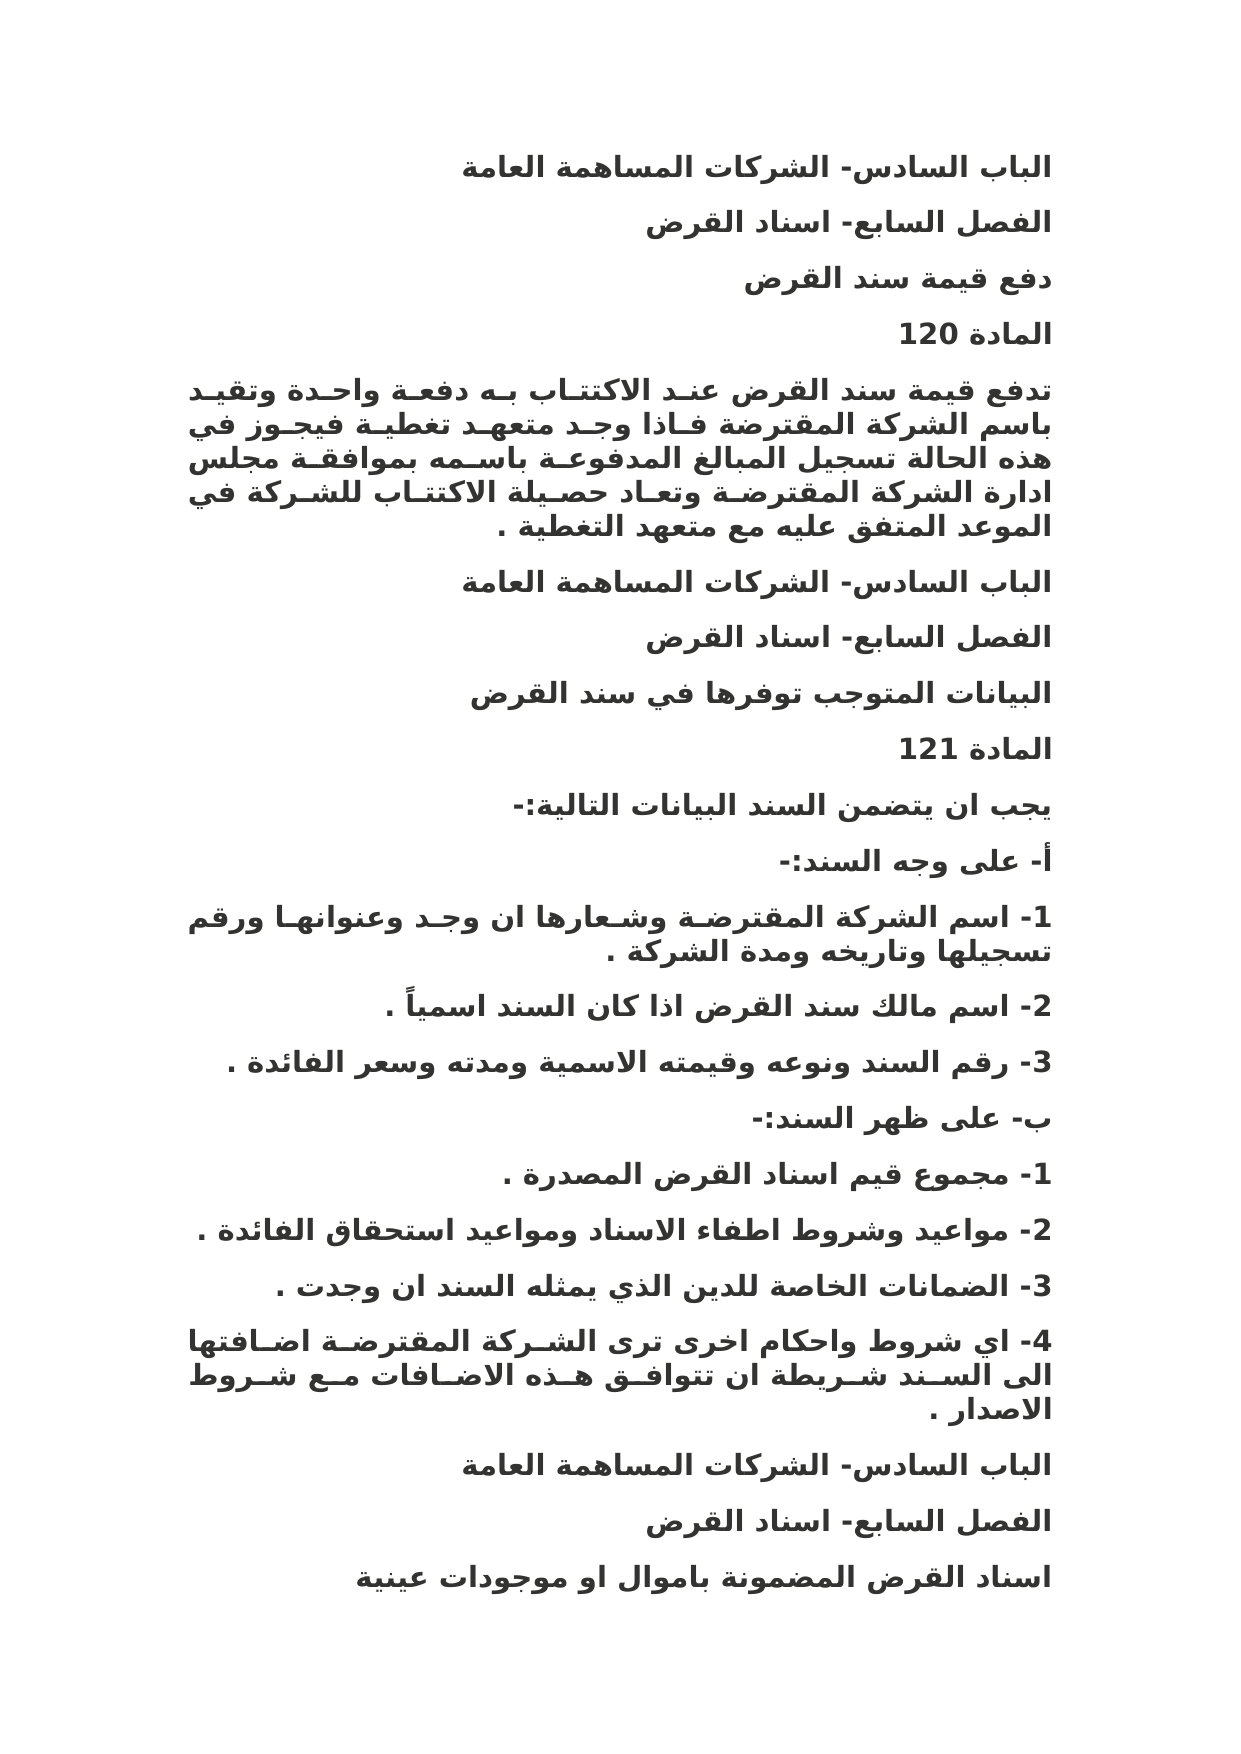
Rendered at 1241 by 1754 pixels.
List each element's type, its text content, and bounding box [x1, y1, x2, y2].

text تدفع قيمة سند القرض عند الاكتتاب به دفعة واحدة وتقيد باسم الشركة المقترضة فاذا وجد متعهد تغطية فيجوز في هذه الحالة تسجيل المبالغ المدفوعة باسمه بموافقة مجلس ادارة الشركة المقترضة وتعاد حصيلة الاكتتاب للشركة في الموعد المتفق عليه مع متعهد التغطية . [187, 373, 1053, 543]
text البيانات المتوجب توفرها في سند القرض [187, 677, 1053, 711]
text المادة 120 [187, 317, 1053, 351]
text الباب السادس- الشركات المساهمة العامة [187, 150, 1053, 184]
text أ- على وجه السند:- [187, 844, 1053, 878]
text 3- رقم السند ونوعه وقيمته الاسمية ومدته وسعر الفائدة . [187, 1046, 1053, 1079]
text الفصل السابع- اسناد القرض [187, 621, 1053, 655]
text الفصل السابع- اسناد القرض [187, 206, 1053, 240]
text المادة 121 [187, 732, 1053, 766]
text الباب السادس- الشركات المساهمة العامة [187, 565, 1053, 599]
text 3- الضمانات الخاصة للدين الذي يمثله السند ان وجدت . [187, 1269, 1053, 1303]
text 2- اسم مالك سند القرض اذا كان السند اسمياً . [187, 990, 1053, 1024]
text يجب ان يتضمن السند البيانات التالية:- [187, 788, 1053, 822]
text 1- اسم الشركة المقترضة وشعارها ان وجد وعنوانها ورقم تسجيلها وتاريخه ومدة الشركة . [187, 900, 1053, 968]
text اسناد القرض المضمونة باموال او موجودات عينية [187, 1560, 1053, 1594]
text الباب السادس- الشركات المساهمة العامة [187, 1448, 1053, 1482]
text 2- مواعيد وشروط اطفاء الاسناد ومواعيد استحقاق الفائدة . [187, 1213, 1053, 1247]
text دفع قيمة سند القرض [187, 262, 1053, 296]
text 4- اي شروط واحكام اخرى ترى الشركة المقترضة اضافتها الى السند شريطة ان تتوافق هذه الاضافات مع شروط الاصدار . [187, 1325, 1053, 1427]
text ب- على ظهر السند:- [187, 1101, 1053, 1135]
text 1- مجموع قيم اسناد القرض المصدرة . [187, 1157, 1053, 1191]
text الفصل السابع- اسناد القرض [187, 1504, 1053, 1538]
